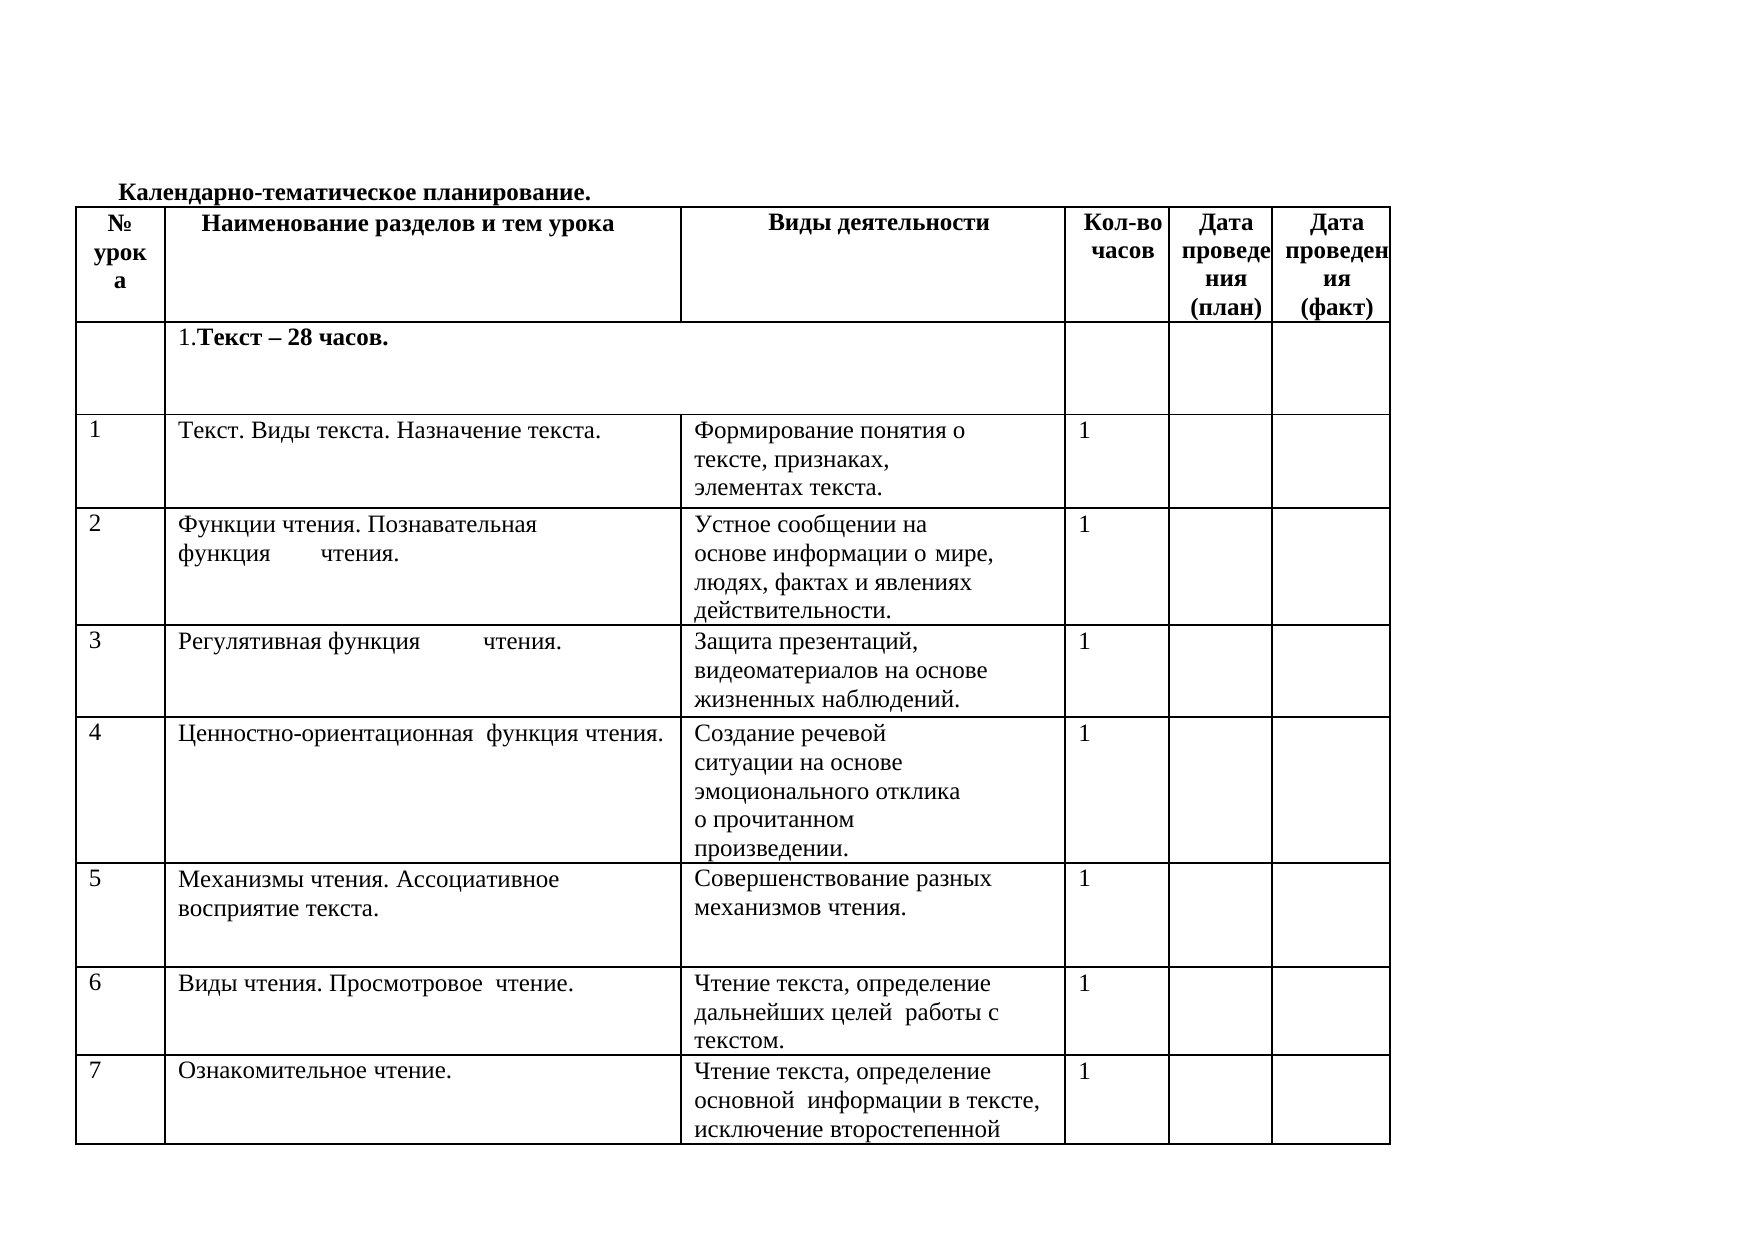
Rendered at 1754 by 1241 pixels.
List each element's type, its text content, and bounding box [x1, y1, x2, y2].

table_cell [1273, 626, 1389, 716]
table_cell Создание речевой ситуации на основе эмоционального отклика о прочитанном произведении. [682, 718, 1064, 862]
table_cell Виды чтения. Просмотровое чтение. [166, 968, 680, 1054]
table_cell Ценностно-ориентационная функция чтения. [166, 718, 680, 862]
table_cell 1 [1066, 968, 1168, 1054]
table_cell 1 [1066, 864, 1168, 966]
table_cell [1170, 968, 1271, 1054]
table_cell [1273, 323, 1389, 413]
table_cell [1273, 864, 1389, 966]
table_cell [1170, 718, 1271, 862]
table_cell [1273, 415, 1389, 507]
table_cell 2 [77, 509, 164, 624]
table_cell [1170, 864, 1271, 966]
table_cell 1 [1066, 1056, 1168, 1143]
table_cell 3 [77, 626, 164, 716]
table_cell Текст. Виды текста. Назначение текста. [166, 415, 680, 507]
table_cell 1 [1066, 718, 1168, 862]
table_cell Чтение текста, определение дальнейших целей работы с текстом. [682, 968, 1064, 1054]
table_cell [1170, 415, 1271, 507]
table_cell [1273, 1056, 1389, 1143]
table_cell [1170, 323, 1271, 413]
table_cell 5 [77, 864, 164, 966]
table_cell 1 [1066, 626, 1168, 716]
table_cell Механизмы чтения. Ассоциативное восприятие текста. [166, 864, 680, 966]
table_cell 6 [77, 968, 164, 1054]
table_cell Функции чтения. Познавательная функция чтения. [166, 509, 680, 624]
table_cell Защита презентаций, видеоматериалов на основе жизненных наблюдений. [682, 626, 1064, 716]
table_cell [1273, 968, 1389, 1054]
table_cell [1273, 509, 1389, 624]
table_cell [166, 1056, 680, 1143]
table_header № урока [77, 208, 164, 321]
table_header Виды деятельности [682, 208, 1064, 321]
table_header Кол-во часов [1066, 208, 1168, 321]
table_cell 7 [77, 1056, 164, 1143]
table_cell 4 [77, 718, 164, 862]
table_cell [682, 1056, 1064, 1143]
table_cell 1 [1066, 509, 1168, 624]
table_cell [1170, 626, 1271, 716]
table_cell [1066, 323, 1168, 413]
text Календарно-тематическое планирование. [118, 177, 1636, 206]
table_header Дата проведения (план) [1170, 208, 1271, 321]
table_cell Регулятивная функция чтения. [166, 626, 680, 716]
table_cell 1.Текст – 28 часов. [166, 323, 1064, 413]
table_cell Совершенствование разных механизмов чтения. [682, 864, 1064, 966]
table_cell 1 [77, 415, 164, 507]
table_cell Формирование понятия о тексте, признаках, элементах текста. [682, 415, 1064, 507]
table_cell Устное сообщении на основе информации о мире, людях, фактах и явлениях действительности. [682, 509, 1064, 624]
table_cell [77, 323, 164, 413]
table_cell [1170, 1056, 1271, 1143]
table_cell [1273, 718, 1389, 862]
table_header Наименование разделов и тем урока [166, 208, 680, 321]
table_cell 1 [1066, 415, 1168, 507]
table_header Дата проведения (факт) [1273, 208, 1389, 321]
table_cell [1170, 509, 1271, 624]
